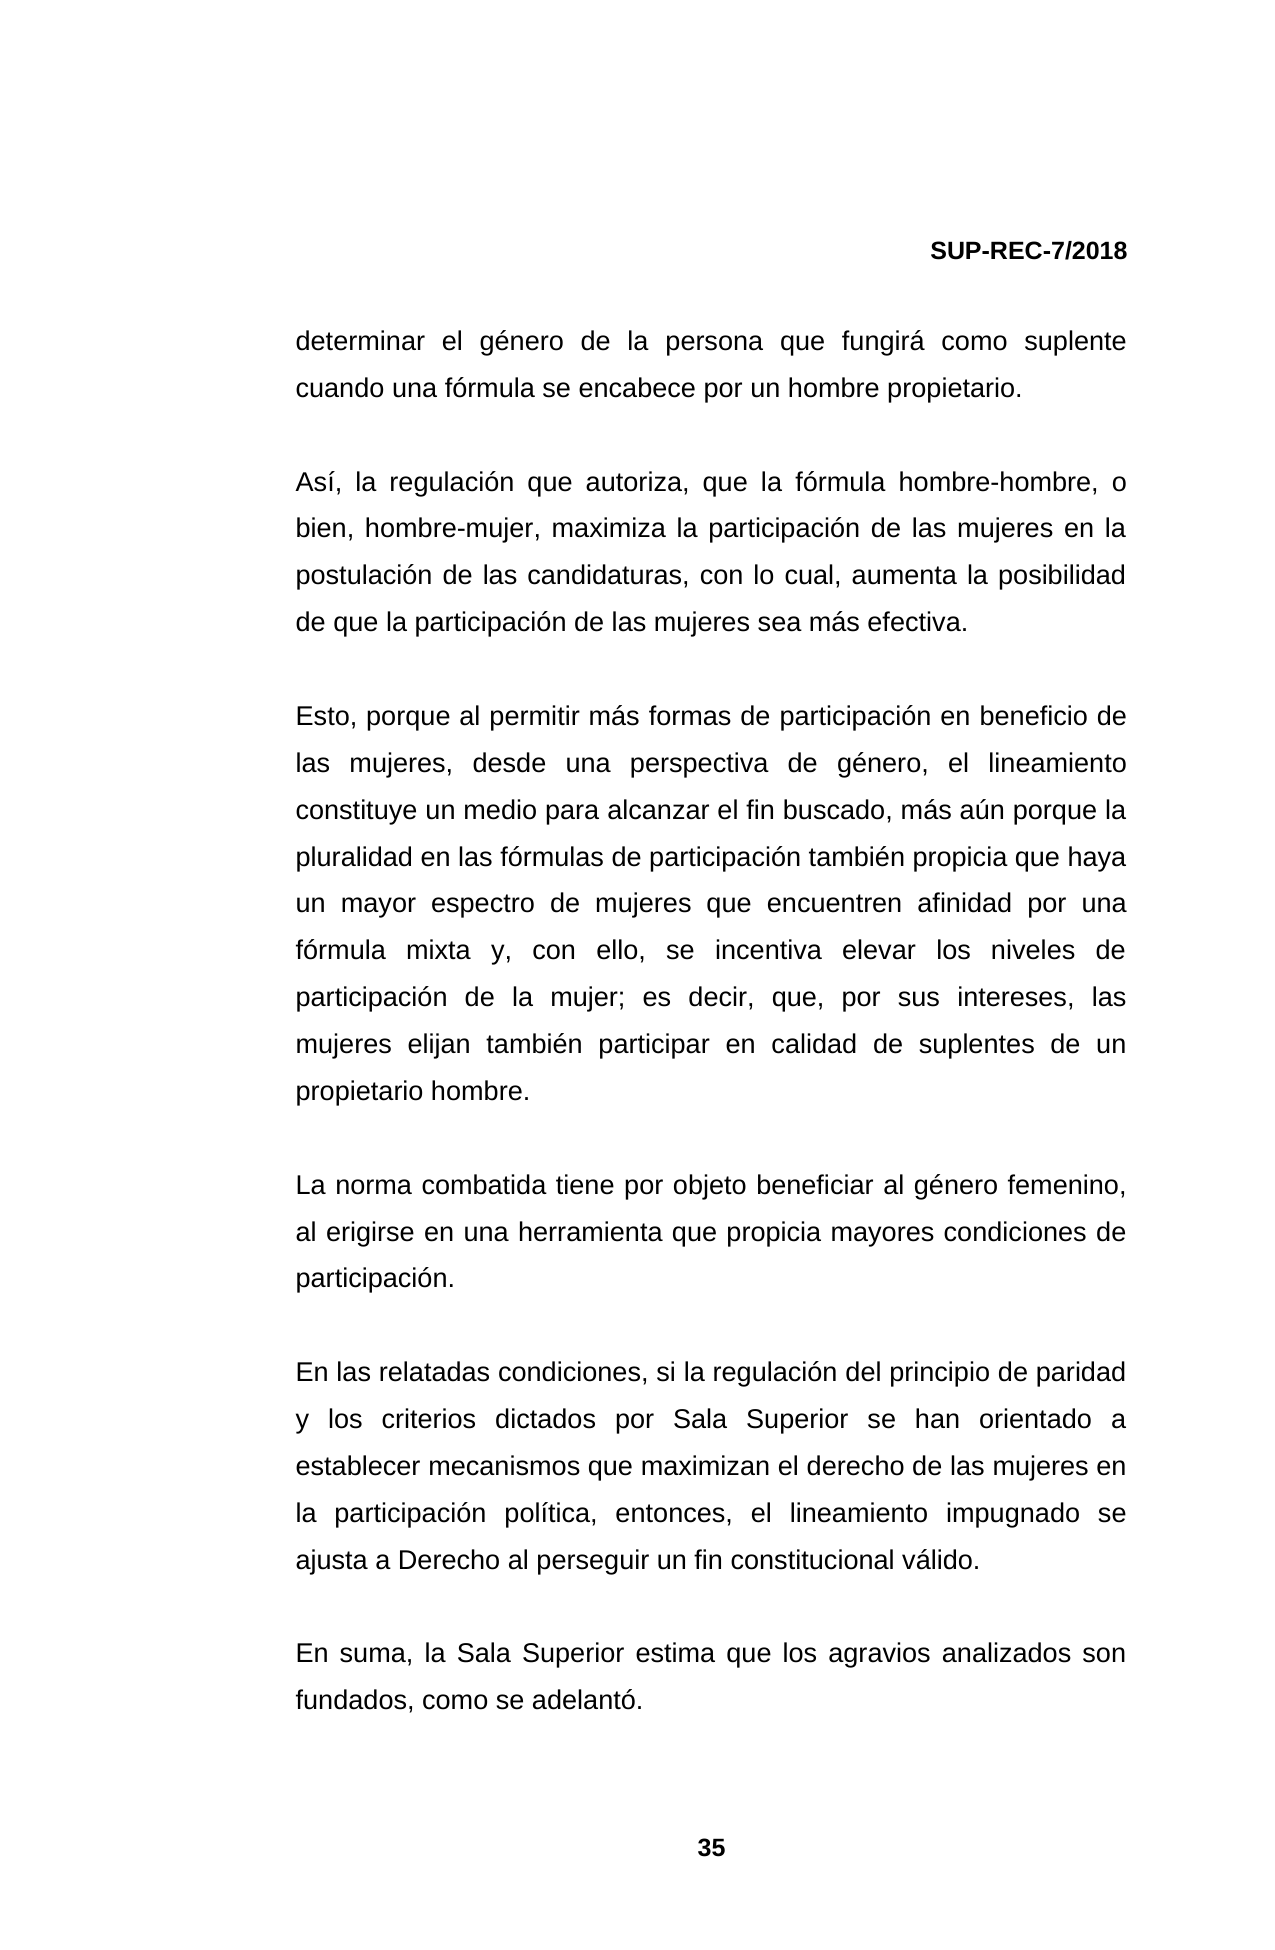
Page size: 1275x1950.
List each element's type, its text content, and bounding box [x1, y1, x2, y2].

text La norma combatida tiene por objeto beneficiar al género femenino, al erigirse en una herramienta que propicia mayores condiciones de participación. [295, 1169, 1127, 1294]
text Esto, porque al permitir más formas de participación en beneficio de las mujeres, desde una perspectiva de género, el lineamiento constituye un medio para alcanzar el fin buscado, más aún porque la pluralidad en las fórmulas de participación también propicia que haya un mayor espectro de mujeres que encuentren afinidad por una fórmula mixta y, con ello, se incentiva elevar los niveles de participación de la mujer; es decir, que, por sus intereses, las mujeres elijan también participar en calidad de suplentes de un propietario hombre. [295, 700, 1127, 1106]
text Así, la regulación que autoriza, que la fórmula hombre-hombre, o bien, hombre-mujer, maximiza la participación de las mujeres en la postulación de las candidaturas, con lo cual, aumenta la posibilidad de que la participación de las mujeres sea más efectiva. [295, 466, 1127, 637]
text En suma, la Sala Superior estima que los agravios analizados son fundados, como se adelantó. [295, 1637, 1127, 1716]
text En las relatadas condiciones, si la regulación del principio de paridad y los criterios dictados por Sala Superior se han orientado a establecer mecanismos que maximizan el derecho de las mujeres en la participación política, entonces, el lineamiento impugnado se ajusta a Derecho al perseguir un fin constitucional válido. [295, 1356, 1127, 1575]
